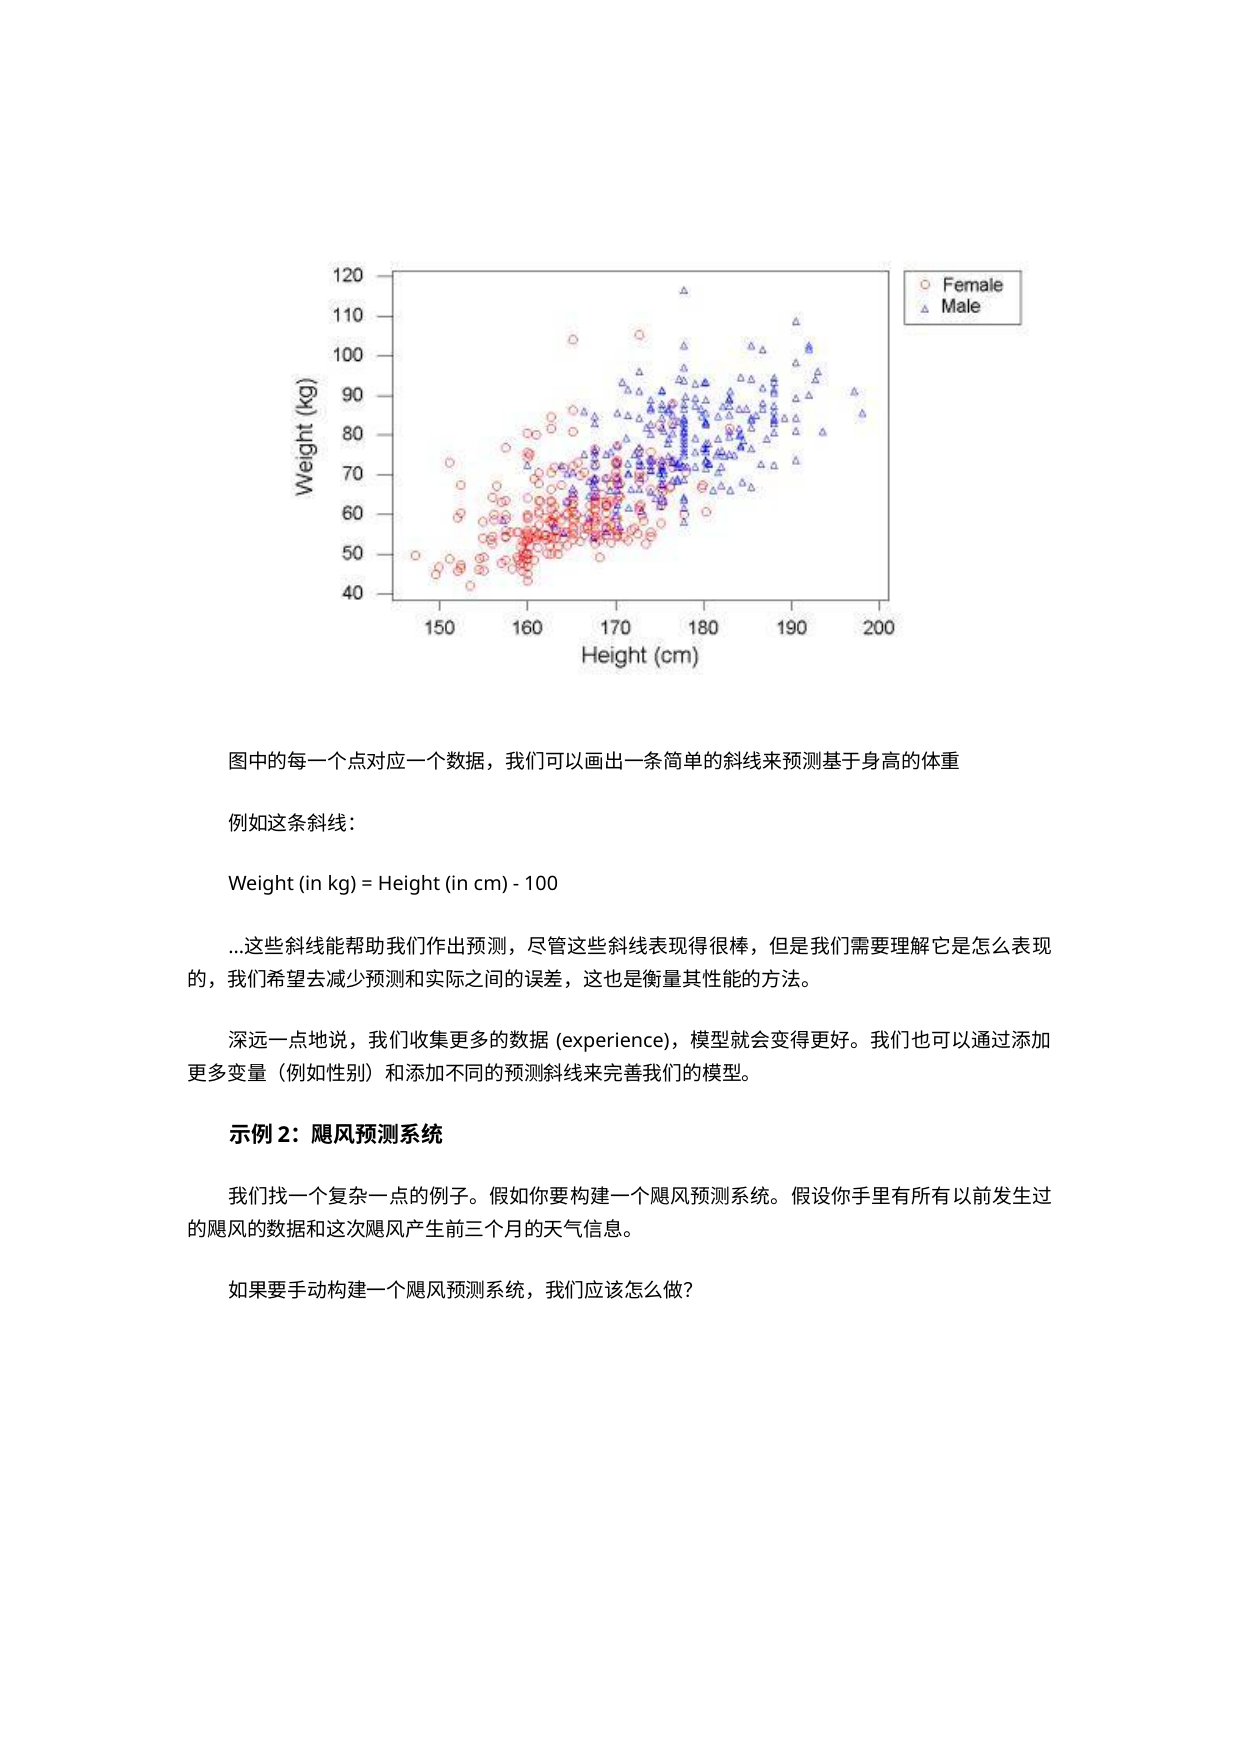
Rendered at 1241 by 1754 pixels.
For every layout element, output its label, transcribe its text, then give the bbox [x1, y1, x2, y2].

text 我们找一个复杂一点的例子。假如你要构建一个飓风预测系统。假设你手里有所有以前发生过的飓风的数据和这次飓风产生前三个月的天气信息。 [187, 1179, 1053, 1244]
text 例如这条斜线： [187, 805, 1053, 838]
text ...这些斜线能帮助我们作出预测，尽管这些斜线表现得很棒，但是我们需要理解它是怎么表现的，我们希望去减少预测和实际之间的误差，这也是衡量其性能的方法。 [187, 929, 1053, 994]
text Weight (in kg) = Height (in cm) - 100 [187, 867, 1053, 899]
text 示例2：飓风预测系统 [187, 1117, 1053, 1149]
text 深远一点地说，我们收集更多的数据 (experience)，模型就会变得更好。我们也可以通过添加更多变量（例如性别）和添加不同的预测斜线来完善我们的模型。 [187, 1023, 1053, 1088]
picture [228, 162, 1054, 711]
text 如果要手动构建一个飓风预测系统，我们应该怎么做？ [187, 1273, 1053, 1305]
text 图中的每一个点对应一个数据，我们可以画出一条简单的斜线来预测基于身高的体重 [187, 744, 1053, 776]
